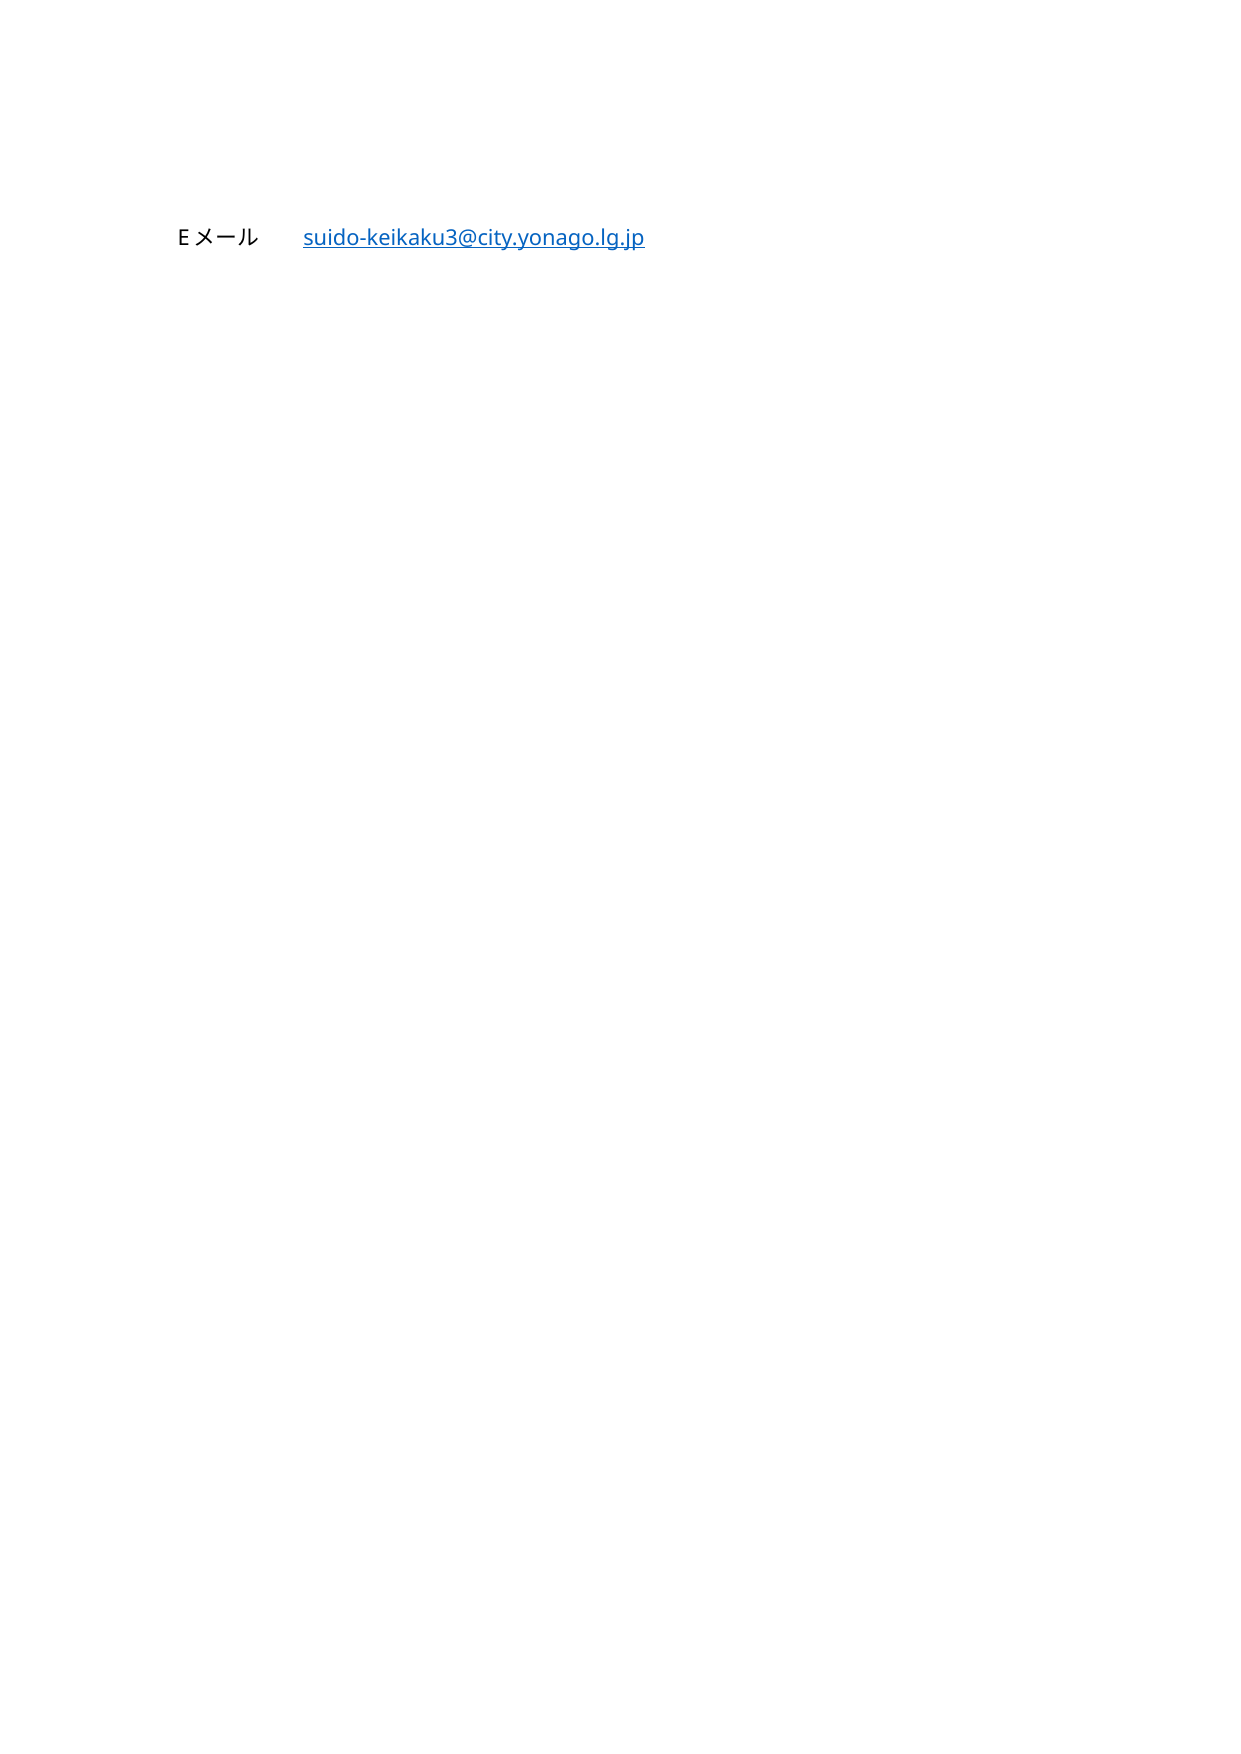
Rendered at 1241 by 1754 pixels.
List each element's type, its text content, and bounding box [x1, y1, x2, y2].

text Eメール suido-keikaku3@city.yonago.lg.jp [177, 217, 1075, 254]
